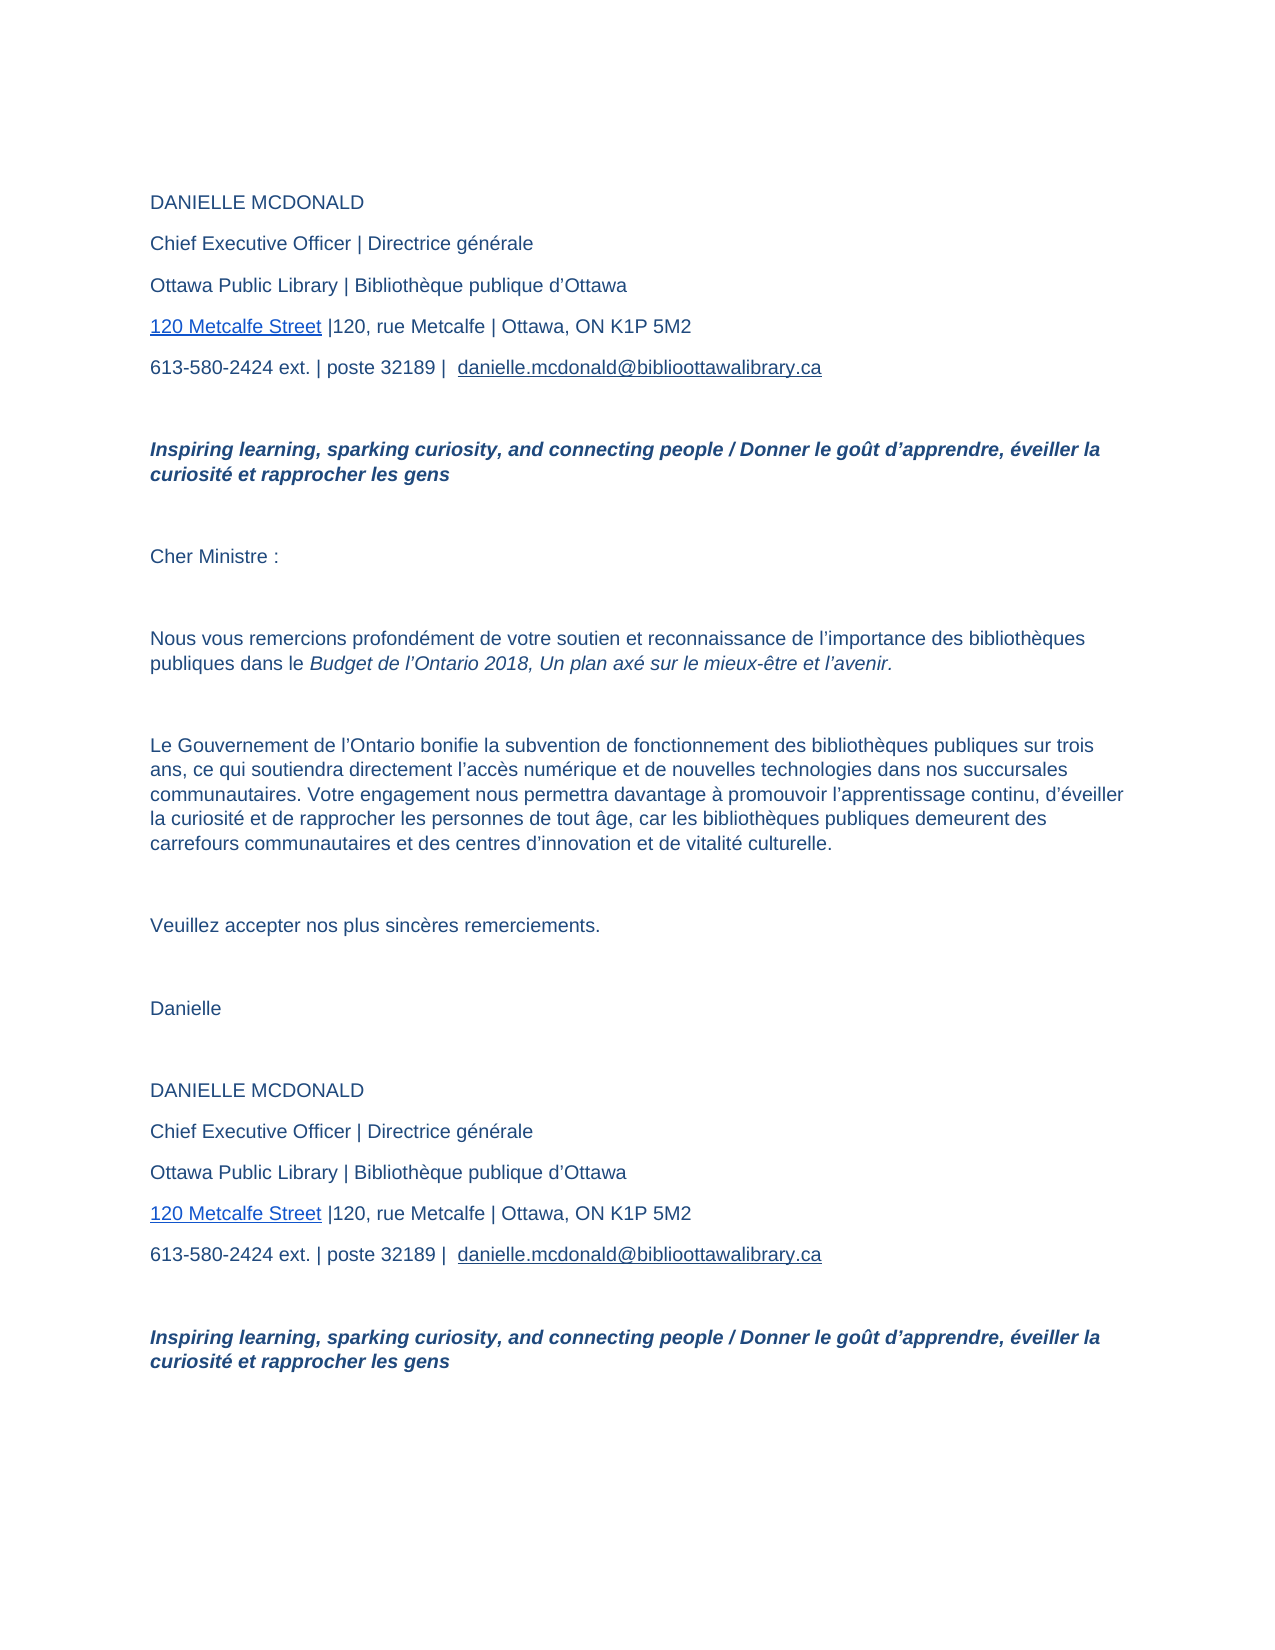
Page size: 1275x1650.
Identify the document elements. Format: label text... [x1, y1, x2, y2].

text DANIELLE MCDONALD [150, 191, 1125, 214]
text Veuillez accepter nos plus sincères remerciements. [150, 914, 1125, 937]
text 120 Metcalfe Street |120, rue Metcalfe | Ottawa, ON K1P 5M2 [150, 1202, 1125, 1225]
text Ottawa Public Library | Bibliothèque publique d’Ottawa [150, 1161, 1125, 1184]
text Cher Ministre : [150, 545, 1125, 567]
text DANIELLE MCDONALD [150, 1079, 1125, 1101]
text Le Gouvernement de l’Ontario bonifie la subvention de fonctionnement des bibliothèques publiques sur trois ans, ce qui soutiendra directement l’accès numérique et de nouvelles technologies dans nos succursales communautaires. Votre engagement nous permettra davantage à promouvoir l’apprentissage continu, d’éveiller la curiosité et de rapprocher les personnes de tout âge, car les bibliothèques publiques demeurent des carrefours communautaires et des centres d’innovation et de vitalité culturelle. [150, 734, 1125, 854]
text Chief Executive Officer | Directrice générale [150, 1120, 1125, 1142]
text Inspiring learning, sparking curiosity, and connecting people / Donner le goût d’apprendre, éveiller la curiosité et rapprocher les gens [150, 1326, 1125, 1373]
text Nous vous remercions profondément de votre soutien et reconnaissance de l’importance des bibliothèques publiques dans le Budget de l’Ontario 2018, Un plan axé sur le mieux-être et l’avenir. [150, 627, 1125, 674]
text Inspiring learning, sparking curiosity, and connecting people / Donner le goût d’apprendre, éveiller la curiosité et rapprocher les gens [150, 438, 1125, 485]
text 120 Metcalfe Street |120, rue Metcalfe | Ottawa, ON K1P 5M2 [150, 314, 1125, 337]
text 613-580-2424 ext. | poste 32189 | danielle.mcdonald@biblioottawalibrary.ca [150, 356, 1125, 378]
text 613-580-2424 ext. | poste 32189 | danielle.mcdonald@biblioottawalibrary.ca [150, 1243, 1125, 1266]
text Chief Executive Officer | Directrice générale [150, 232, 1125, 255]
text Ottawa Public Library | Bibliothèque publique d’Ottawa [150, 273, 1125, 296]
text Danielle [150, 996, 1125, 1019]
